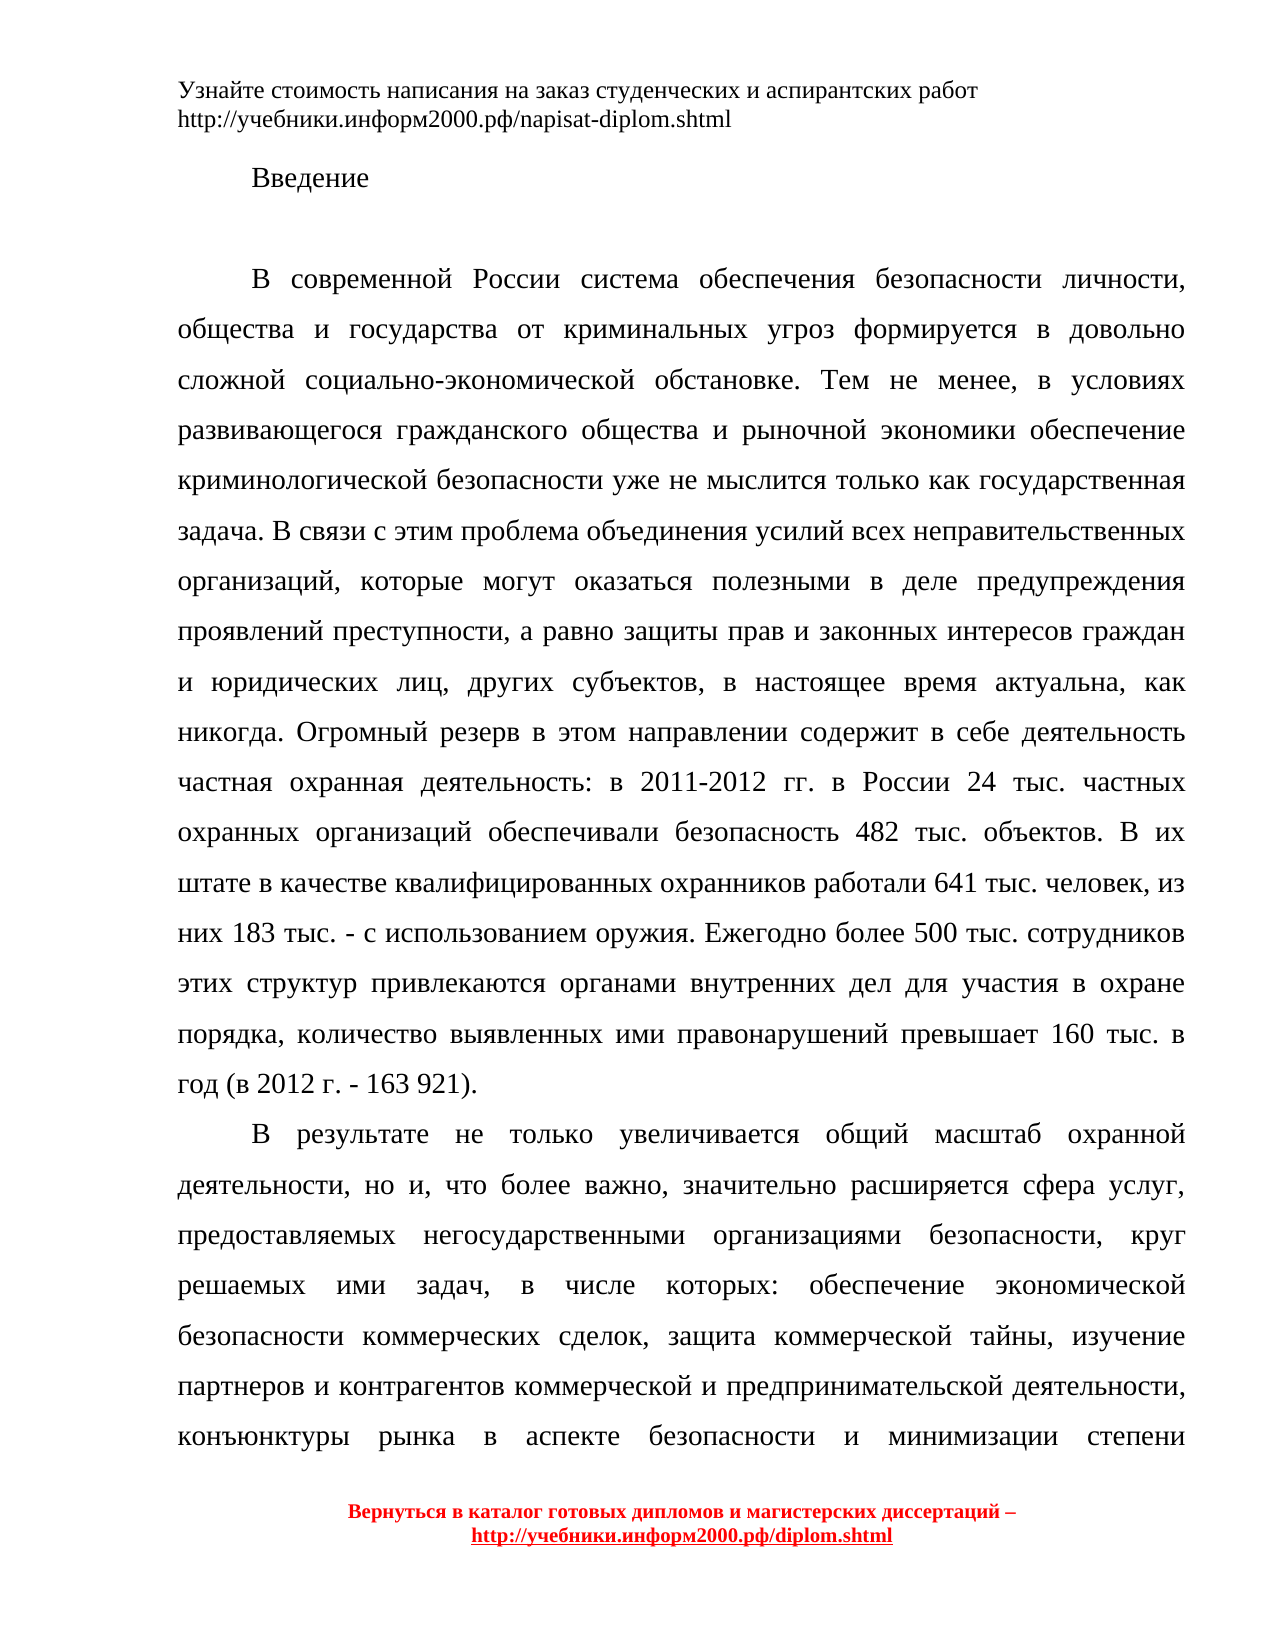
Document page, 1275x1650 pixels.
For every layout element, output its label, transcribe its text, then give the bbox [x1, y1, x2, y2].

text Введение [177, 161, 1186, 194]
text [177, 1116, 1186, 1452]
text В современной России система обеспечения безопасности личности, общества и государства от криминальных угроз формируется в довольно сложной социально-экономической обстановке. Тем не менее, в условиях развивающегося гражданского общества и рыночной экономики обеспечение криминологической безопасности уже не мыслится только как государственная задача. В связи с этим проблема объединения усилий всех неправительственных организаций, которые могут оказаться полезными в деле предупреждения проявлений преступности, а равно защиты прав и законных интересов граждан и юридических лиц, других субъектов, в настоящее время актуальна, как никогда. Огромный резерв в этом направлении содержит в себе деятельность частная охранная деятельность: в 2011-2012 гг. в России 24 тыс. частных охранных организаций обеспечивали безопасность 482 тыс. объектов. В их штате в качестве квалифицированных охранников работали 641 тыс. человек, из них 183 тыс. - с использованием оружия. Ежегодно более 500 тыс. сотрудников этих структур привлекаются органами внутренних дел для участия в охране порядка, количество выявленных ими правонарушений превышает 160 тыс. в год (в 2012 г. - 163 921). [177, 261, 1186, 1100]
